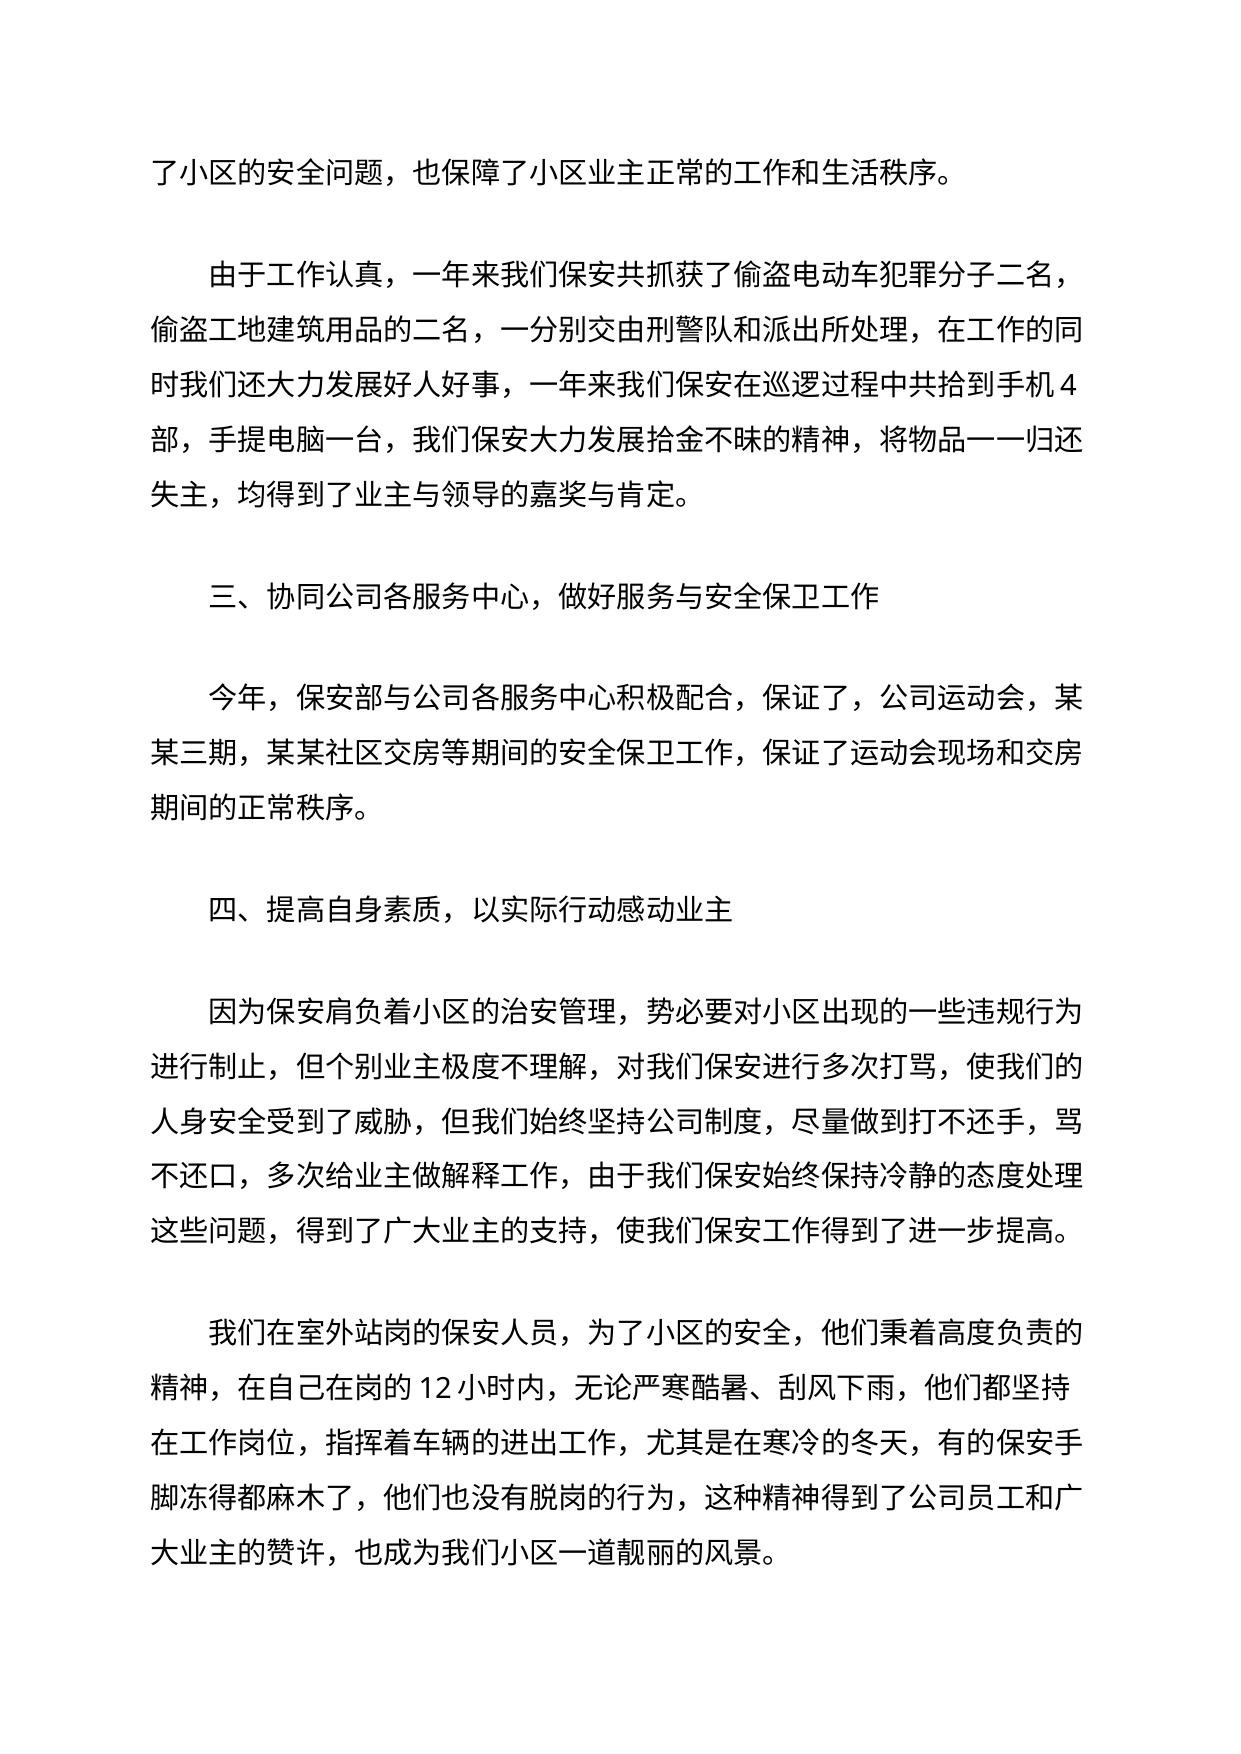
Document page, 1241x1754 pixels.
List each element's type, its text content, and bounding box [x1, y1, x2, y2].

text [150, 150, 1090, 192]
text 由于工作认真，一年来我们保安共抓获了偷盗电动车犯罪分子二名，偷盗工地建筑用品的二名，一分别交由刑警队和派出所处理，在工作的同时我们还大力发展好人好事，一年来我们保安在巡逻过程中共拾到手机4部，手提电脑一台，我们保安大力发展拾金不昧的精神，将物品一一归还失主，均得到了业主与领导的嘉奖与肯定。 [150, 252, 1090, 514]
text 今年，保安部与公司各服务中心积极配合，保证了，公司运动会，某某三期，某某社区交房等期间的安全保卫工作，保证了运动会现场和交房期间的正常秩序。 [150, 675, 1090, 827]
text 四、提高自身素质，以实际行动感动业主 [150, 887, 1090, 929]
text 因为保安肩负着小区的治安管理，势必要对小区出现的一些违规行为进行制止，但个别业主极度不理解，对我们保安进行多次打骂，使我们的人身安全受到了威胁，但我们始终坚持公司制度，尽量做到打不还手，骂不还口，多次给业主做解释工作，由于我们保安始终保持冷静的态度处理这些问题，得到了广大业主的支持，使我们保安工作得到了进一步提高。 [150, 988, 1090, 1250]
text 我们在室外站岗的保安人员，为了小区的安全，他们秉着高度负责的精神，在自己在岗的12小时内，无论严寒酷暑、刮风下雨，他们都坚持在工作岗位，指挥着车辆的进出工作，尤其是在寒冷的冬天，有的保安手脚冻得都麻木了，他们也没有脱岗的行为，这种精神得到了公司员工和广大业主的赞许，也成为我们小区一道靓丽的风景。 [150, 1310, 1090, 1572]
text 三、协同公司各服务中心，做好服务与安全保卫工作 [150, 573, 1090, 616]
